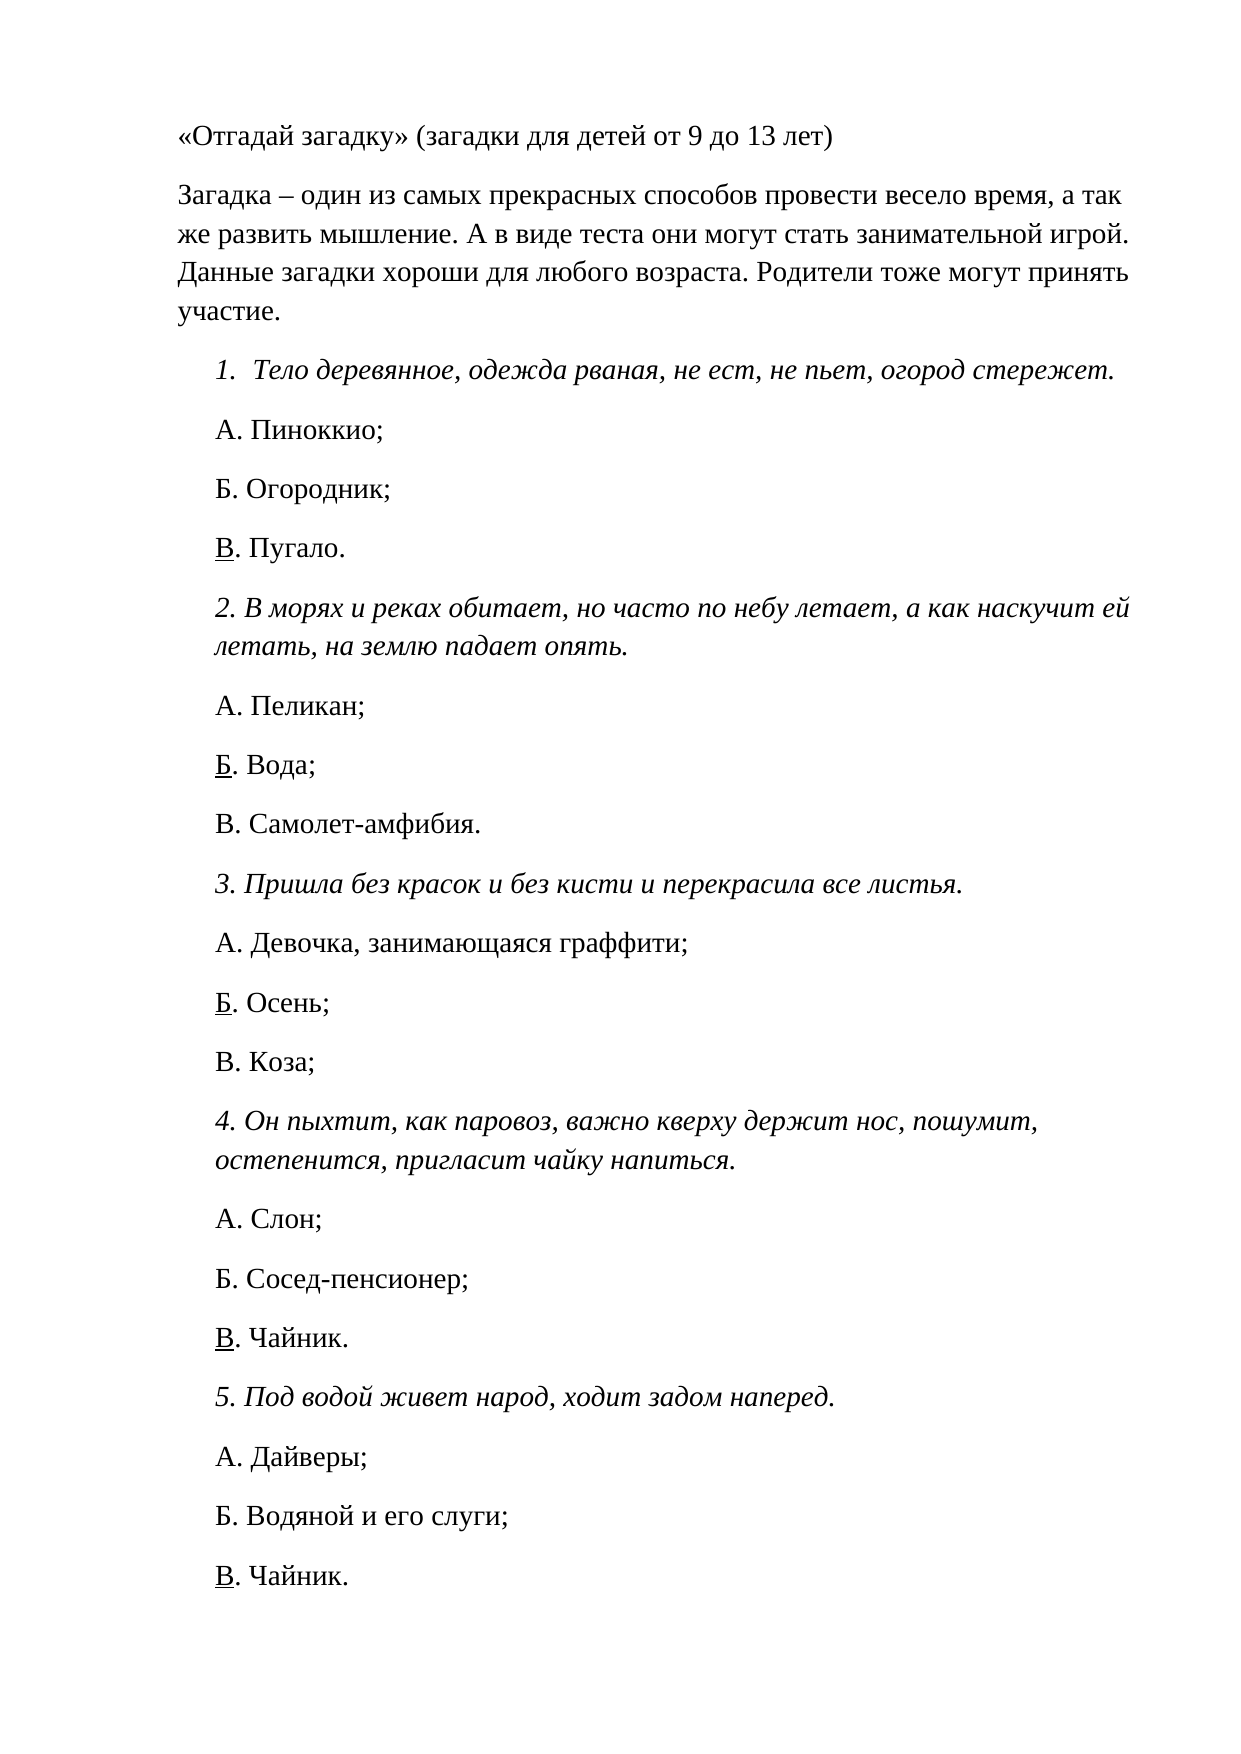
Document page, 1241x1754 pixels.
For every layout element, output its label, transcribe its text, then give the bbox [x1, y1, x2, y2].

text А. Девочка, занимающаяся граффити; [215, 925, 1152, 959]
text Б. Водяной и его слуги; [215, 1498, 1152, 1532]
text Б. Огородник; [215, 471, 1152, 505]
list Тело деревянное, одежда рваная, не ест, не пьет, огород стережет. [215, 352, 1152, 386]
text А. Пиноккио; [215, 412, 1152, 445]
text В. Коза; [215, 1044, 1152, 1078]
text Б. Сосед-пенсионер; [215, 1261, 1152, 1294]
text В. Чайник. [215, 1320, 1152, 1354]
text «Отгадай загадку» (загадки для детей от 9 до 13 лет) [177, 118, 1152, 152]
text А. Слон; [215, 1201, 1152, 1235]
text Загадка – один из самых прекрасных способов провести весело время, а так же развить мышление. А в виде теста они могут стать занимательной игрой. Данные загадки хороши для любого возраста. Родители тоже могут принять участие. [177, 177, 1152, 327]
text 2. В морях и реках обитает, но часто по небу летает, а как наскучит ей летать, на землю падает опять. [215, 590, 1152, 662]
text В. Пугало. [215, 531, 1152, 564]
text 5. Под водой живет народ, ходит задом наперед. [215, 1379, 1152, 1413]
text Б. Осень; [215, 985, 1152, 1018]
text 3. Пришла без красок и без кисти и перекрасила все листья. [215, 866, 1152, 899]
text А. Дайверы; [215, 1439, 1152, 1472]
text Б. Вода; [215, 747, 1152, 781]
text А. Пеликан; [215, 688, 1152, 721]
text В. Самолет-амфибия. [215, 807, 1152, 840]
text В. Чайник. [215, 1558, 1152, 1591]
text 4. Он пыхтит, как паровоз, важно кверху держит нос, пошумит, остепенится, пригласит чайку напиться. [215, 1103, 1152, 1176]
